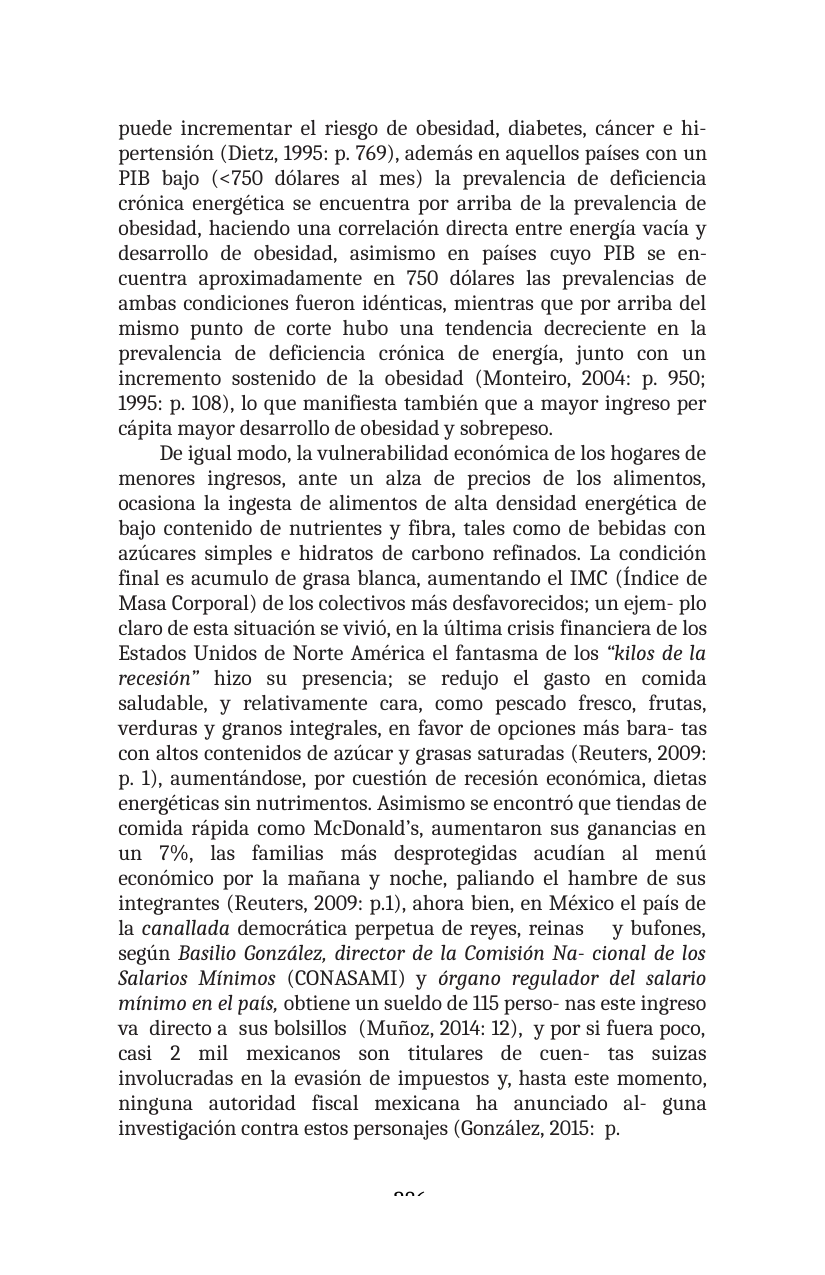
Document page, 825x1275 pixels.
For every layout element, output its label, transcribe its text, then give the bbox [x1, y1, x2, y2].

text puede incrementar el riesgo de obesidad, diabetes, cáncer e hi- pertensión (Dietz, 1995: p. 769), además en aquellos países con un PIB bajo (<750 dólares al mes) la prevalencia de deficiencia crónica energética se encuentra por arriba de la prevalencia de obesidad, haciendo una correlación directa entre energía vacía y desarrollo de obesidad, asimismo en países cuyo PIB se en- cuentra aproximadamente en 750 dólares las prevalencias de ambas condiciones fueron idénticas, mientras que por arriba del mismo punto de corte hubo una tendencia decreciente en la prevalencia de deficiencia crónica de energía, junto con un incremento sostenido de la obesidad (Monteiro, 2004: p. 950; 1995: p. 108), lo que manifiesta también que a mayor ingreso per cápita mayor desarrollo de obesidad y sobrepeso. [118, 115, 707, 440]
text De igual modo, la vulnerabilidad económica de los hogares de menores ingresos, ante un alza de precios de los alimentos, ocasiona la ingesta de alimentos de alta densidad energética de bajo contenido de nutrientes y fibra, tales como de bebidas con azúcares simples e hidratos de carbono refinados. La condición final es acumulo de grasa blanca, aumentando el IMC (Índice de Masa Corporal) de los colectivos más desfavorecidos; un ejem- plo claro de esta situación se vivió, en la última crisis financiera de los Estados Unidos de Norte América el fantasma de los “kilos de la recesión” hizo su presencia; se redujo el gasto en comida saludable, y relativamente cara, como pescado fresco, frutas, verduras y granos integrales, en favor de opciones más bara- tas con altos contenidos de azúcar y grasas saturadas (Reuters, 2009: p. 1), aumentándose, por cuestión de recesión económica, dietas energéticas sin nutrimentos. Asimismo se encontró que tiendas de comida rápida como McDonald’s, aumentaron sus ganancias en un 7%, las familias más desprotegidas acudían al menú económico por la mañana y noche, paliando el hambre de sus integrantes (Reuters, 2009: p.1), ahora bien, en México el país de la canallada democrática perpetua de reyes, reinas y bufones, según Basilio González, director de la Comisión Na- cional de los Salarios Mínimos (CONASAMI) y órgano regulador del salario mínimo en el país, obtiene un sueldo de 115 perso- nas este ingreso va directo a sus bolsillos (Muñoz, 2014: 12), y por si fuera poco, casi 2 mil mexicanos son titulares de cuen- tas suizas involucradas en la evasión de impuestos y, hasta este momento, ninguna autoridad fiscal mexicana ha anunciado al- guna investigación contra estos personajes (González, 2015: p. [118, 440, 707, 1140]
